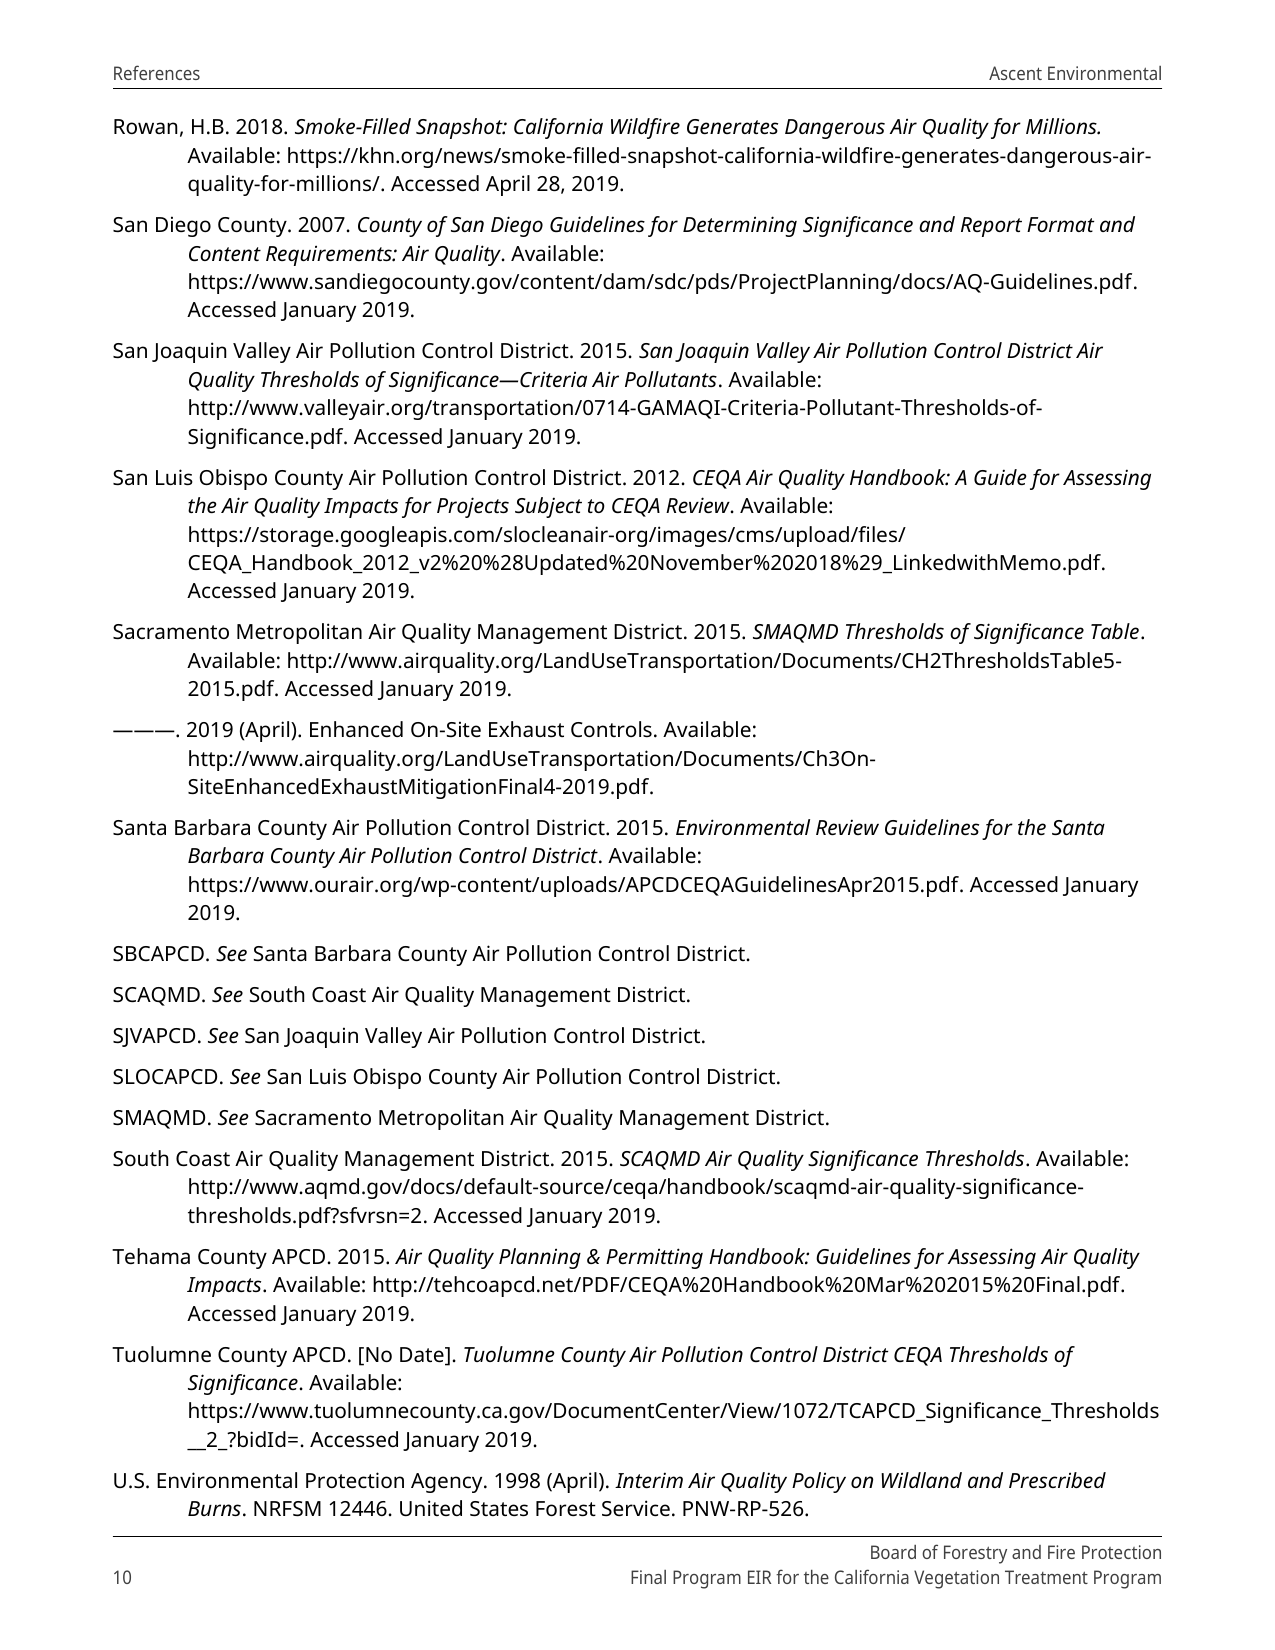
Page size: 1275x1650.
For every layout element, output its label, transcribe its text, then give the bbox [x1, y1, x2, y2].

text Tuolumne County APCD. [No Date]. Tuolumne County Air Pollution Control District CEQA Thresholds of Significance. Available: https://www.tuolumnecounty.ca.gov/DocumentCenter/View/1072/TCAPCD_Significance_Thresholds__2_?bidId=. Accessed January 2019. [112, 1340, 1162, 1453]
text South Coast Air Quality Management District. 2015. SCAQMD Air Quality Significance Thresholds. Available: http://www.aqmd.gov/docs/default-source/ceqa/handbook/scaqmd-air-quality-significance-thresholds.pdf?sfvrsn=2. Accessed January 2019. [112, 1144, 1162, 1229]
text San Diego County. 2007. County of San Diego Guidelines for Determining Significance and Report Format and Content Requirements: Air Quality. Available: https://www.sandiegocounty.gov/content/dam/sdc/pds/ProjectPlanning/docs/AQ-Guidelines.pdf. Accessed January 2019. [112, 210, 1162, 324]
text SBCAPCD. See Santa Barbara County Air Pollution Control District. [112, 939, 1162, 968]
text SCAQMD. See South Coast Air Quality Management District. [112, 980, 1162, 1009]
text Sacramento Metropolitan Air Quality Management District. 2015. SMAQMD Thresholds of Significance Table. Available: http://www.airquality.org/LandUseTransportation/Documents/CH2ThresholdsTable5-2015.pdf. Accessed January 2019. [112, 617, 1162, 703]
text Santa Barbara County Air Pollution Control District. 2015. Environmental Review Guidelines for the Santa Barbara County Air Pollution Control District. Available: https://www.ourair.org/wp-content/uploads/APCDCEQAGuidelinesApr2015.pdf. Accessed January 2019. [112, 813, 1162, 927]
text ———. 2019 (April). Enhanced On-Site Exhaust Controls. Available: http://www.airquality.org/LandUseTransportation/Documents/Ch3On-SiteEnhancedExhaustMitigationFinal4-2019.pdf. [112, 715, 1162, 801]
text SLOCAPCD. See San Luis Obispo County Air Pollution Control District. [112, 1062, 1162, 1091]
text Rowan, H.B. 2018. Smoke-Filled Snapshot: California Wildfire Generates Dangerous Air Quality for Millions. Available: https://khn.org/news/smoke-filled-snapshot-california-wildfire-generates-dangerous-air-quality-for-millions/. Accessed April 28, 2019. [112, 112, 1162, 198]
text San Joaquin Valley Air Pollution Control District. 2015. San Joaquin Valley Air Pollution Control District Air Quality Thresholds of Significance—Criteria Air Pollutants. Available: http://www.valleyair.org/transportation/0714-GAMAQI-Criteria-Pollutant-Thresholds-of-Significance.pdf. Accessed January 2019. [112, 337, 1162, 450]
text U.S. Environmental Protection Agency. 1998 (April). Interim Air Quality Policy on Wildland and Prescribed Burns. NRFSM 12446. United States Forest Service. PNW-RP-526. [112, 1466, 1162, 1523]
text Tehama County APCD. 2015. Air Quality Planning & Permitting Handbook: Guidelines for Assessing Air Quality Impacts. Available: http://tehcoapcd.net/PDF/CEQA%20Handbook%20Mar%202015%20Final.pdf. Accessed January 2019. [112, 1242, 1162, 1327]
text San Luis Obispo County Air Pollution Control District. 2012. CEQA Air Quality Handbook: A Guide for Assessing the Air Quality Impacts for Projects Subject to CEQA Review. Available: https://storage.googleapis.com/slocleanair-org/images/cms/upload/files/CEQA_Handbook_2012_v2%20%28Updated%20November%202018%29_LinkedwithMemo.pdf. Accessed January 2019. [112, 463, 1162, 605]
text SJVAPCD. See San Joaquin Valley Air Pollution Control District. [112, 1021, 1162, 1050]
text SMAQMD. See Sacramento Metropolitan Air Quality Management District. [112, 1103, 1162, 1132]
